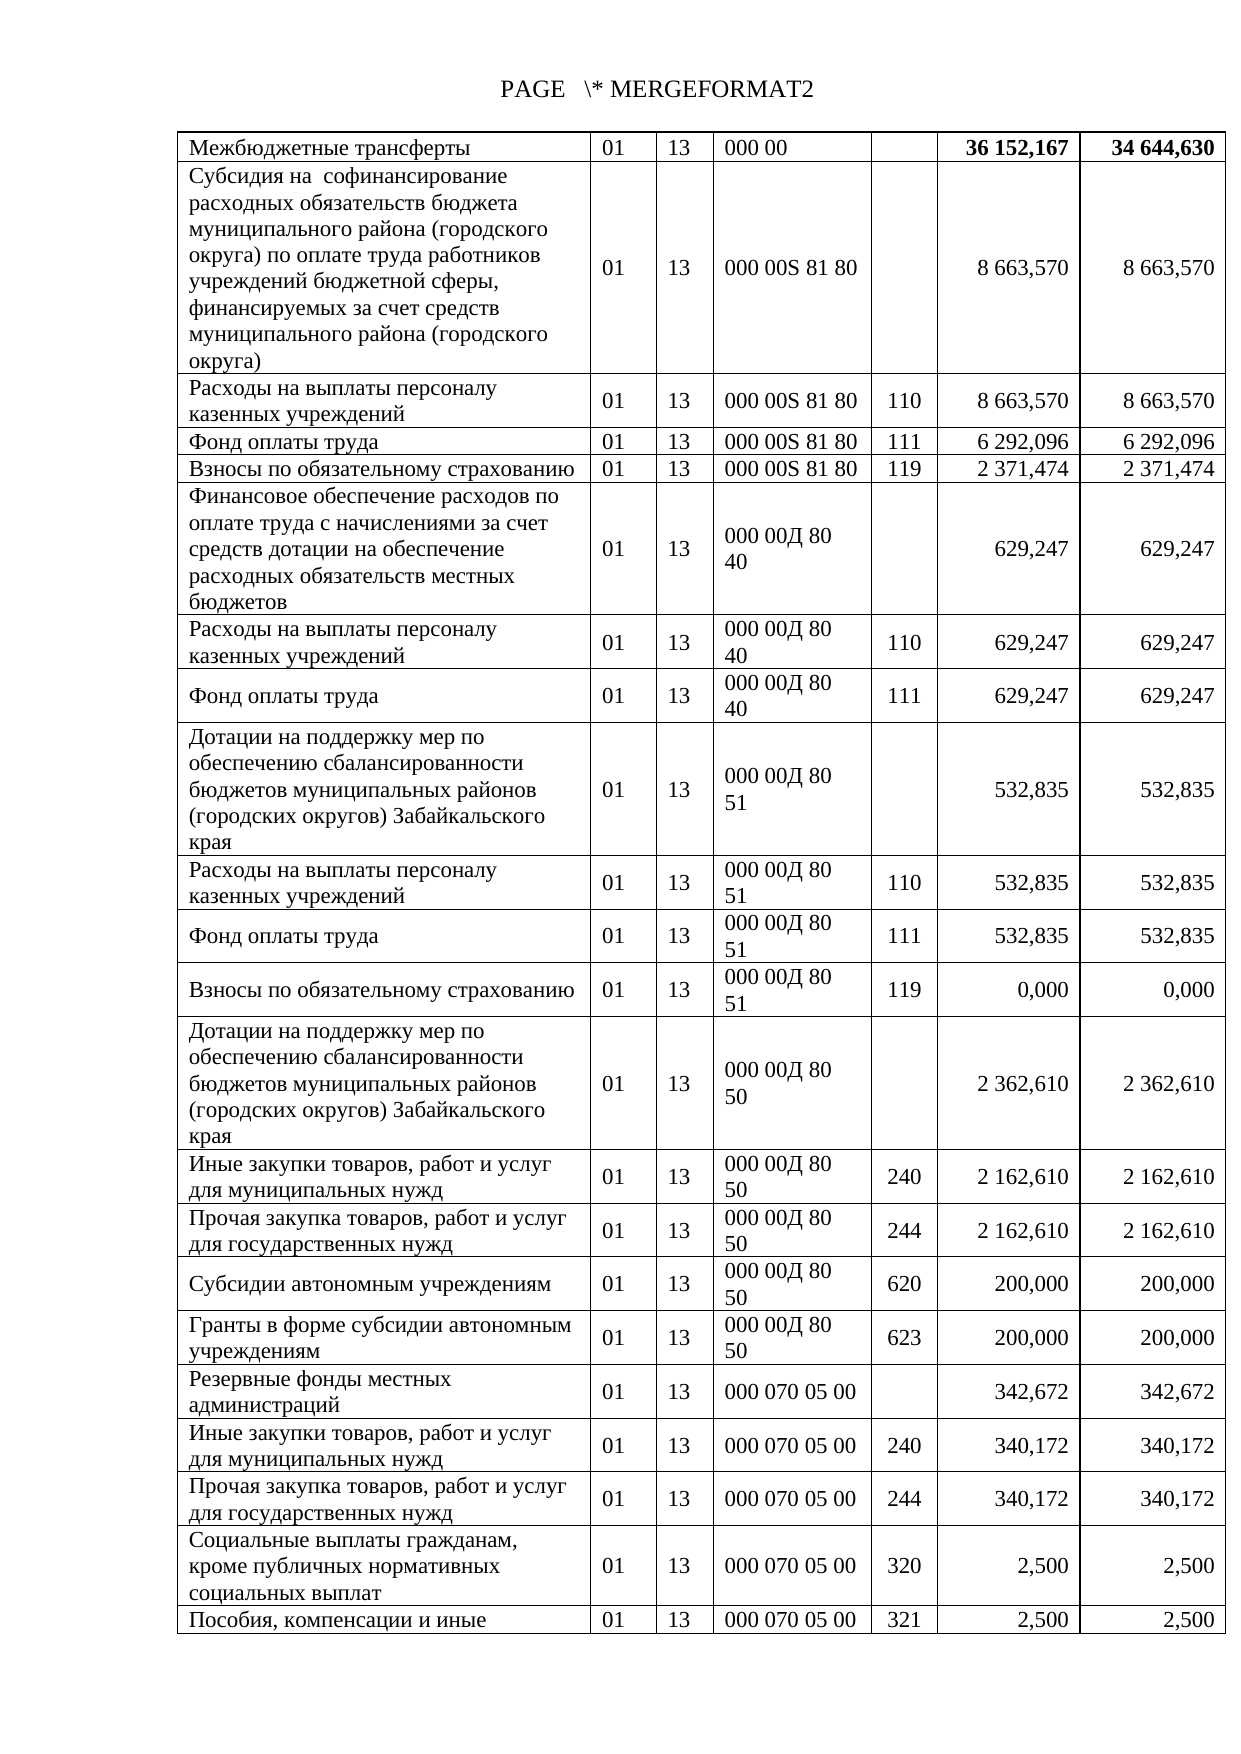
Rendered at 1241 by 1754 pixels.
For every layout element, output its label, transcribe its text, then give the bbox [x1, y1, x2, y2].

table_cell 000 00Д 80 51 [714, 723, 871, 855]
table_cell 532,835 [938, 723, 1079, 855]
table_cell 629,247 [1081, 483, 1225, 614]
table_cell 34 644,630 [1081, 133, 1225, 161]
table_cell 532,835 [1081, 856, 1225, 908]
table_cell 36 152,167 [938, 133, 1079, 161]
table_cell 244 [872, 1204, 937, 1256]
table_cell 629,247 [938, 615, 1079, 668]
table_cell Социальные выплаты гражданам, кроме публичных нормативных социальных выплат [178, 1526, 590, 1605]
table_cell 240 [872, 1419, 937, 1471]
table_cell Расходы на выплаты персоналу казенных учреждений [178, 856, 590, 908]
table_cell 13 [657, 1204, 713, 1256]
table_cell 2,500 [1081, 1526, 1225, 1605]
table_cell 119 [872, 963, 937, 1016]
table_cell 000 00Д 80 50 [714, 1311, 871, 1364]
table_cell 01 [591, 1526, 656, 1605]
table_cell 342,672 [1081, 1365, 1225, 1417]
table_cell 342,672 [938, 1365, 1079, 1417]
table_cell 340,172 [1081, 1419, 1225, 1471]
table_cell 01 [591, 910, 656, 962]
table_cell 000 070 05 00 [714, 1606, 871, 1632]
table_cell 532,835 [1081, 723, 1225, 855]
table_cell 0,000 [938, 963, 1079, 1016]
table_cell 532,835 [1081, 910, 1225, 962]
table_cell 01 [591, 963, 656, 1016]
table_cell 13 [657, 1606, 713, 1632]
table_cell 320 [872, 1526, 937, 1605]
table_cell 000 00Д 80 40 [714, 483, 871, 614]
table_cell 01 [591, 374, 656, 427]
table_cell 340,172 [1081, 1472, 1225, 1525]
table_cell 000 070 05 00 [714, 1526, 871, 1605]
table_cell 01 [591, 669, 656, 722]
table_cell 200,000 [938, 1311, 1079, 1364]
table_cell Иные закупки товаров, работ и услуг для муниципальных нужд [178, 1419, 590, 1471]
table_cell 2 371,474 [938, 455, 1079, 482]
table_cell 13 [657, 483, 713, 614]
table_cell 629,247 [1081, 615, 1225, 668]
table_cell Межбюджетные трансферты [178, 133, 590, 161]
table_cell 8 663,570 [938, 162, 1079, 373]
table_cell Фонд оплаты труда [178, 428, 590, 454]
table_cell 2,500 [1081, 1606, 1225, 1632]
table_cell 01 [591, 1365, 656, 1417]
table_cell 000 070 05 00 [714, 1419, 871, 1471]
table_cell 2 162,610 [1081, 1204, 1225, 1256]
table_cell Фонд оплаты труда [178, 669, 590, 722]
table_cell 200,000 [938, 1257, 1079, 1310]
table_cell 000 00Д 80 40 [714, 615, 871, 668]
table_cell 340,172 [938, 1472, 1079, 1525]
table_cell 13 [657, 162, 713, 373]
table_cell 111 [872, 910, 937, 962]
table_cell 2 162,610 [938, 1204, 1079, 1256]
table_cell 2,500 [938, 1606, 1079, 1632]
table_cell 000 00Д 80 40 [714, 669, 871, 722]
table_cell 629,247 [938, 669, 1079, 722]
table_cell 13 [657, 374, 713, 427]
table_cell 01 [591, 483, 656, 614]
table_cell 200,000 [1081, 1257, 1225, 1310]
table_cell 0,000 [1081, 963, 1225, 1016]
table_cell 532,835 [938, 856, 1079, 908]
table_cell 340,172 [938, 1419, 1079, 1471]
table_cell 8 663,570 [1081, 374, 1225, 427]
table_cell 01 [591, 1204, 656, 1256]
table_cell 01 [591, 162, 656, 373]
table_cell Резервные фонды местных администраций [178, 1365, 590, 1417]
table_cell Взносы по обязательному страхованию [178, 455, 590, 482]
table_cell 2 362,610 [1081, 1017, 1225, 1149]
table_cell [872, 162, 937, 373]
table_cell 13 [657, 455, 713, 482]
table_cell 000 00S 81 80 [714, 374, 871, 427]
table_cell 01 [591, 1606, 656, 1632]
table_cell 000 00 [714, 133, 871, 161]
table_cell 2 371,474 [1081, 455, 1225, 482]
table_cell 000 070 05 00 [714, 1472, 871, 1525]
table_cell 2 162,610 [1081, 1150, 1225, 1202]
table_cell 01 [591, 1017, 656, 1149]
table_cell 13 [657, 910, 713, 962]
table_cell 01 [591, 723, 656, 855]
table_cell Субсидия на софинансирование расходных обязательств бюджета муниципального района (городского округа) по оплате труда работников учреждений бюджетной сферы, финансируемых за счет средств муниципального района (городского округа) [178, 162, 590, 373]
table_cell 8 663,570 [1081, 162, 1225, 373]
table_cell 13 [657, 723, 713, 855]
table_cell [872, 723, 937, 855]
table_cell 13 [657, 856, 713, 908]
table_cell Дотации на поддержку мер по обеспечению сбалансированности бюджетов муниципальных районов (городских округов) Забайкальского края [178, 723, 590, 855]
table_cell 01 [591, 1311, 656, 1364]
table_cell Субсидии автономным учреждениям [178, 1257, 590, 1310]
table_cell 6 292,096 [1081, 428, 1225, 454]
table_cell 2 362,610 [938, 1017, 1079, 1149]
table_cell 01 [591, 1257, 656, 1310]
table_cell 13 [657, 1017, 713, 1149]
table_cell [872, 483, 937, 614]
table_cell 13 [657, 133, 713, 161]
table_cell [872, 1017, 937, 1149]
table_cell Фонд оплаты труда [178, 910, 590, 962]
table_cell 532,835 [938, 910, 1079, 962]
table_cell Финансовое обеспечение расходов по оплате труда с начислениями за счет средств дотации на обеспечение расходных обязательств местных бюджетов [178, 483, 590, 614]
table_cell 620 [872, 1257, 937, 1310]
table_cell 000 070 05 00 [714, 1365, 871, 1417]
table_cell Расходы на выплаты персоналу казенных учреждений [178, 374, 590, 427]
table_cell Иные закупки товаров, работ и услуг для муниципальных нужд [178, 1150, 590, 1202]
table_cell 13 [657, 428, 713, 454]
table_cell [872, 133, 937, 161]
table_cell 13 [657, 1472, 713, 1525]
table_cell 321 [872, 1606, 937, 1632]
table_cell 13 [657, 1257, 713, 1310]
table_cell 000 00S 81 80 [714, 162, 871, 373]
table_cell 000 00Д 80 50 [714, 1204, 871, 1256]
table_cell 623 [872, 1311, 937, 1364]
table_cell 629,247 [1081, 669, 1225, 722]
table_cell 01 [591, 1472, 656, 1525]
table_cell 8 663,570 [938, 374, 1079, 427]
table_cell 119 [872, 455, 937, 482]
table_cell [178, 1606, 590, 1632]
table_cell 111 [872, 428, 937, 454]
table_cell 13 [657, 615, 713, 668]
table_cell 13 [657, 1150, 713, 1202]
table_cell Дотации на поддержку мер по обеспечению сбалансированности бюджетов муниципальных районов (городских округов) Забайкальского края [178, 1017, 590, 1149]
table_cell Расходы на выплаты персоналу казенных учреждений [178, 615, 590, 668]
table_cell 2,500 [938, 1526, 1079, 1605]
table_cell 000 00Д 80 51 [714, 856, 871, 908]
table_cell 000 00Д 80 50 [714, 1257, 871, 1310]
table_cell 13 [657, 669, 713, 722]
table_cell 000 00S 81 80 [714, 455, 871, 482]
table_cell 13 [657, 1311, 713, 1364]
table_cell Взносы по обязательному страхованию [178, 963, 590, 1016]
table_cell 01 [591, 615, 656, 668]
table_cell 13 [657, 1365, 713, 1417]
table_cell 000 00Д 80 50 [714, 1017, 871, 1149]
table_cell 110 [872, 374, 937, 427]
table_cell 000 00S 81 80 [714, 428, 871, 454]
table_cell 000 00Д 80 50 [714, 1150, 871, 1202]
table_cell 13 [657, 1526, 713, 1605]
table_cell 244 [872, 1472, 937, 1525]
table_cell 110 [872, 615, 937, 668]
table_cell 01 [591, 1419, 656, 1471]
table_cell 01 [591, 133, 656, 161]
table_cell Прочая закупка товаров, работ и услуг для государственных нужд [178, 1472, 590, 1525]
table_cell 240 [872, 1150, 937, 1202]
table_cell 6 292,096 [938, 428, 1079, 454]
table_cell 000 00Д 80 51 [714, 963, 871, 1016]
table_cell 111 [872, 669, 937, 722]
table_cell [872, 1365, 937, 1417]
table_cell 200,000 [1081, 1311, 1225, 1364]
table_cell 110 [872, 856, 937, 908]
table_cell 629,247 [938, 483, 1079, 614]
table_cell 01 [591, 455, 656, 482]
table_cell Прочая закупка товаров, работ и услуг для государственных нужд [178, 1204, 590, 1256]
table_cell 000 00Д 80 51 [714, 910, 871, 962]
table_cell 01 [591, 856, 656, 908]
table_cell 01 [591, 428, 656, 454]
table_cell 01 [591, 1150, 656, 1202]
table_cell 13 [657, 1419, 713, 1471]
table_cell 13 [657, 963, 713, 1016]
table_cell Гранты в форме субсидии автономным учреждениям [178, 1311, 590, 1364]
table_cell 2 162,610 [938, 1150, 1079, 1202]
